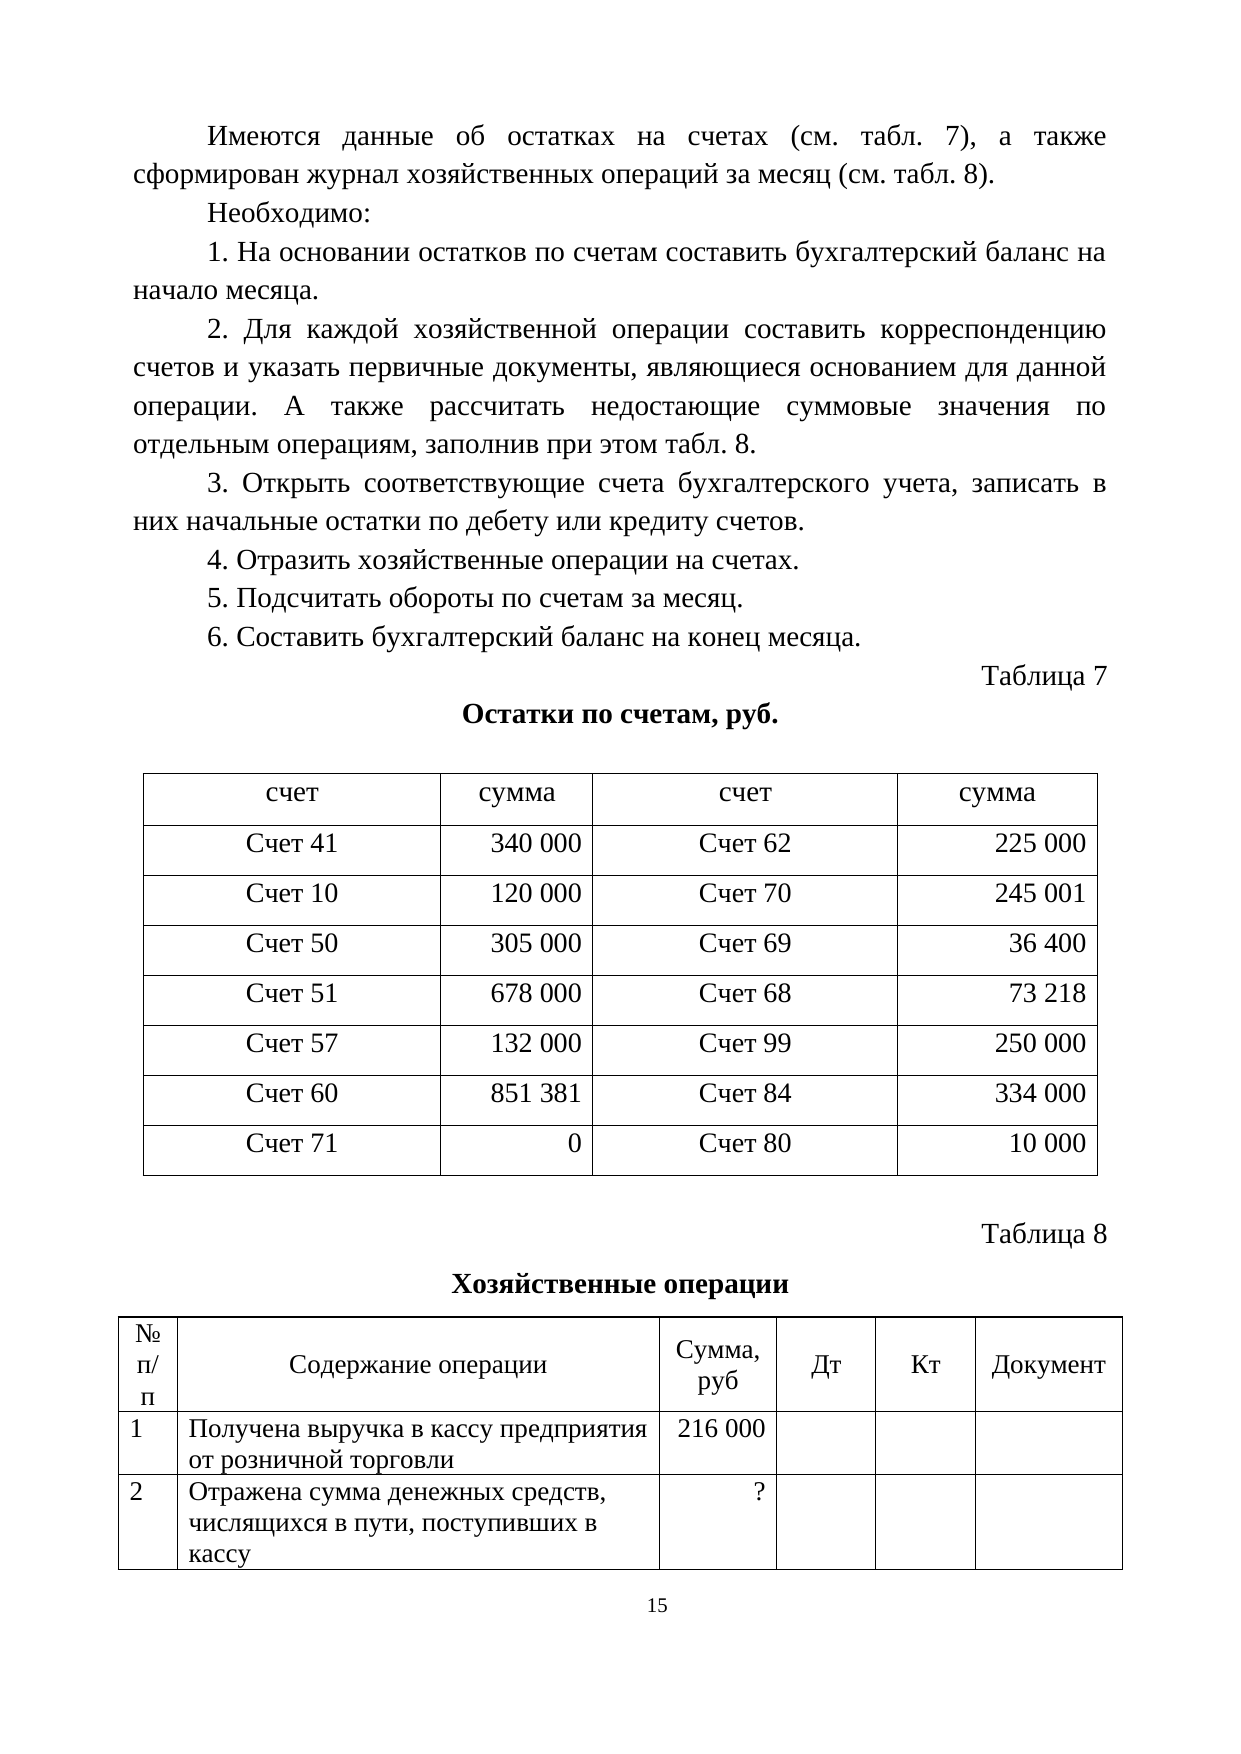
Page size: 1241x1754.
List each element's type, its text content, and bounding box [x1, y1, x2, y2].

table_cell Отражена сумма денежных средств, числящихся в пути, поступивших в кассу [178, 1475, 659, 1569]
table_cell Счет 60 [144, 1076, 440, 1125]
text 3. Открыть соответствующие счета бухгалтерского учета, записать в них начальные остатки по дебету или кредиту счетов. [133, 465, 1107, 537]
table_cell 340 000 [441, 826, 592, 875]
table_cell 73 218 [898, 976, 1097, 1025]
text Таблица 8 [133, 1216, 1107, 1249]
text Остатки по счетам, руб. [133, 696, 1107, 730]
text 2. Для каждой хозяйственной операции составить корреспонденцию счетов и указать первичные документы, являющиеся основанием для данной операции. А также рассчитать недостающие суммовые значения по отдельным операциям, заполнив при этом табл. 8. [133, 311, 1107, 460]
table_cell Счет 71 [144, 1126, 440, 1175]
table_cell 250 000 [898, 1026, 1097, 1075]
table_cell 1 [119, 1412, 177, 1474]
table_cell 120 000 [441, 876, 592, 925]
text 6. Составить бухгалтерский баланс на конец месяца. [133, 619, 1107, 653]
table_header сумма [898, 774, 1097, 824]
table_cell ? [660, 1475, 776, 1569]
table_cell 305 000 [441, 926, 592, 975]
table_cell [976, 1475, 1122, 1569]
table_header № п/п [119, 1318, 177, 1411]
table_cell 216 000 [660, 1412, 776, 1474]
table_cell 851 381 [441, 1076, 592, 1125]
text Таблица 7 [133, 658, 1107, 691]
table_cell Счет 69 [593, 926, 897, 975]
table_header счет [593, 774, 897, 824]
table_cell Счет 68 [593, 976, 897, 1025]
table_cell [777, 1412, 875, 1474]
table_cell Получена выручка в кассу предприятия от розничной торговли [178, 1412, 659, 1474]
table_cell Счет 80 [593, 1126, 897, 1175]
table_header Содержание операции [178, 1318, 659, 1411]
table_header Сумма, руб [660, 1318, 776, 1411]
table_cell Счет 99 [593, 1026, 897, 1075]
table_header сумма [441, 774, 592, 824]
table_cell Счет 51 [144, 976, 440, 1025]
table_cell Счет 57 [144, 1026, 440, 1075]
table_cell [777, 1475, 875, 1569]
table_cell 225 000 [898, 826, 1097, 875]
text 5. Подсчитать обороты по счетам за месяц. [133, 581, 1107, 614]
table_cell 0 [441, 1126, 592, 1175]
table_cell Счет 50 [144, 926, 440, 975]
table_cell Счет 84 [593, 1076, 897, 1125]
table_cell 132 000 [441, 1026, 592, 1075]
table_cell 2 [119, 1475, 177, 1569]
table_header Кт [876, 1318, 975, 1411]
table_header счет [144, 774, 440, 824]
text 4. Отразить хозяйственные операции на счетах. [133, 542, 1107, 576]
table_cell [876, 1475, 975, 1569]
table_cell 36 400 [898, 926, 1097, 975]
text Необходимо: [133, 195, 1107, 229]
table_cell Счет 62 [593, 826, 897, 875]
table_header Документ [976, 1318, 1122, 1411]
table_cell [876, 1412, 975, 1474]
table_cell 678 000 [441, 976, 592, 1025]
table_cell [976, 1412, 1122, 1474]
text 1. На основании остатков по счетам составить бухгалтерский баланс на начало месяца. [133, 234, 1107, 306]
text Хозяйственные операции [133, 1266, 1107, 1300]
text Имеются данные об остатках на счетах (см. табл. 7), а также сформирован журнал хозяйственных операций за месяц (см. табл. 8). [133, 118, 1107, 190]
table_cell Счет 10 [144, 876, 440, 925]
table_cell 334 000 [898, 1076, 1097, 1125]
table_cell Счет 70 [593, 876, 897, 925]
table_cell 245 001 [898, 876, 1097, 925]
table_cell Счет 41 [144, 826, 440, 875]
table_cell 10 000 [898, 1126, 1097, 1175]
table_header Дт [777, 1318, 875, 1411]
